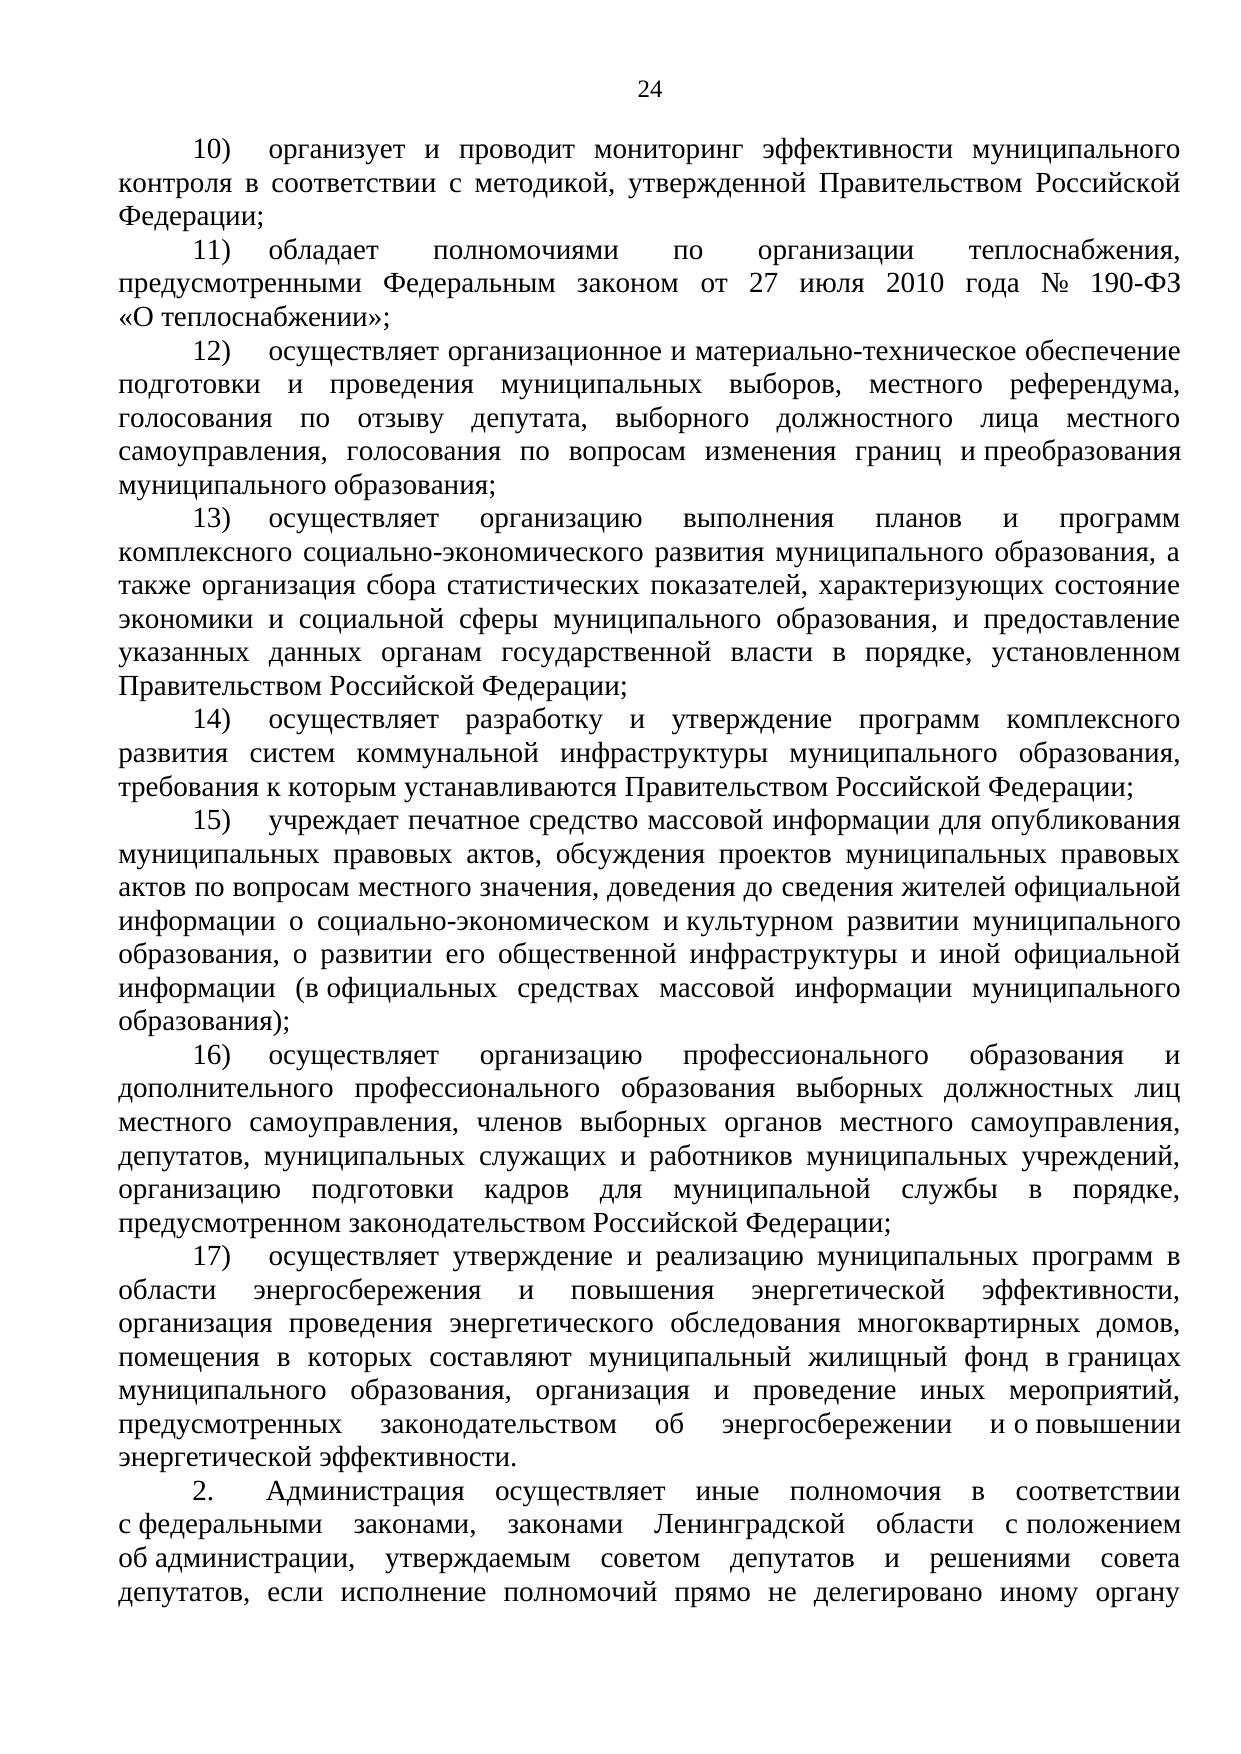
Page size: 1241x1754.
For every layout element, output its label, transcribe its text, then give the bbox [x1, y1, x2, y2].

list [118, 1473, 1181, 1607]
list осуществляет организацию выполнения планов и программ комплексного социально-экономического развития муниципального образования, а также организация сбора статистических показателей, характеризующих состояние экономики и социальной сферы муниципального образования, и предоставление указанных данных органам государственной власти в порядке, установленном Правительством Российской Федерации; [118, 500, 1181, 702]
list учреждает печатное средство массовой информации для опубликования муниципальных правовых актов, обсуждения проектов муниципальных правовых актов по вопросам местного значения, доведения до сведения жителей официальной информации о социально-экономическом и культурном развитии муниципального образования, о развитии его общественной инфраструктуры и иной официальной информации (в официальных средствах массовой информации муниципального образования); [118, 802, 1181, 1037]
list обладает полномочиями по организации теплоснабжения, предусмотренными Федеральным законом от 27 июля 2010 года № 190-ФЗ «О теплоснабжении»; [118, 232, 1181, 333]
list осуществляет разработку и утверждение программ комплексного развития систем коммунальной инфраструктуры муниципального образования, требования к которым устанавливаются Правительством Российской Федерации; [118, 702, 1181, 802]
list осуществляет организацию профессионального образования и дополнительного профессионального образования выборных должностных лиц местного самоуправления, членов выборных органов местного самоуправления, депутатов, муниципальных служащих и работников муниципальных учреждений, организацию подготовки кадров для муниципальной службы в порядке, предусмотренном законодательством Российской Федерации; [118, 1037, 1181, 1238]
list осуществляет утверждение и реализацию муниципальных программ в области энергосбережения и повышения энергетической эффективности, организация проведения энергетического обследования многоквартирных домов, помещения в которых составляют муниципальный жилищный фонд в границах муниципального образования, организация и проведение иных мероприятий, предусмотренных законодательством об энергосбережении и о повышении энергетической эффективности. [118, 1238, 1181, 1473]
list организует и проводит мониторинг эффективности муниципального контроля в соответствии с методикой, утвержденной Правительством Российской Федерации; [118, 131, 1181, 232]
list осуществляет организационное и материально-техническое обеспечение подготовки и проведения муниципальных выборов, местного референдума, голосования по отзыву депутата, выборного должностного лица местного самоуправления, голосования по вопросам изменения границ и преобразования муниципального образования; [118, 333, 1181, 500]
